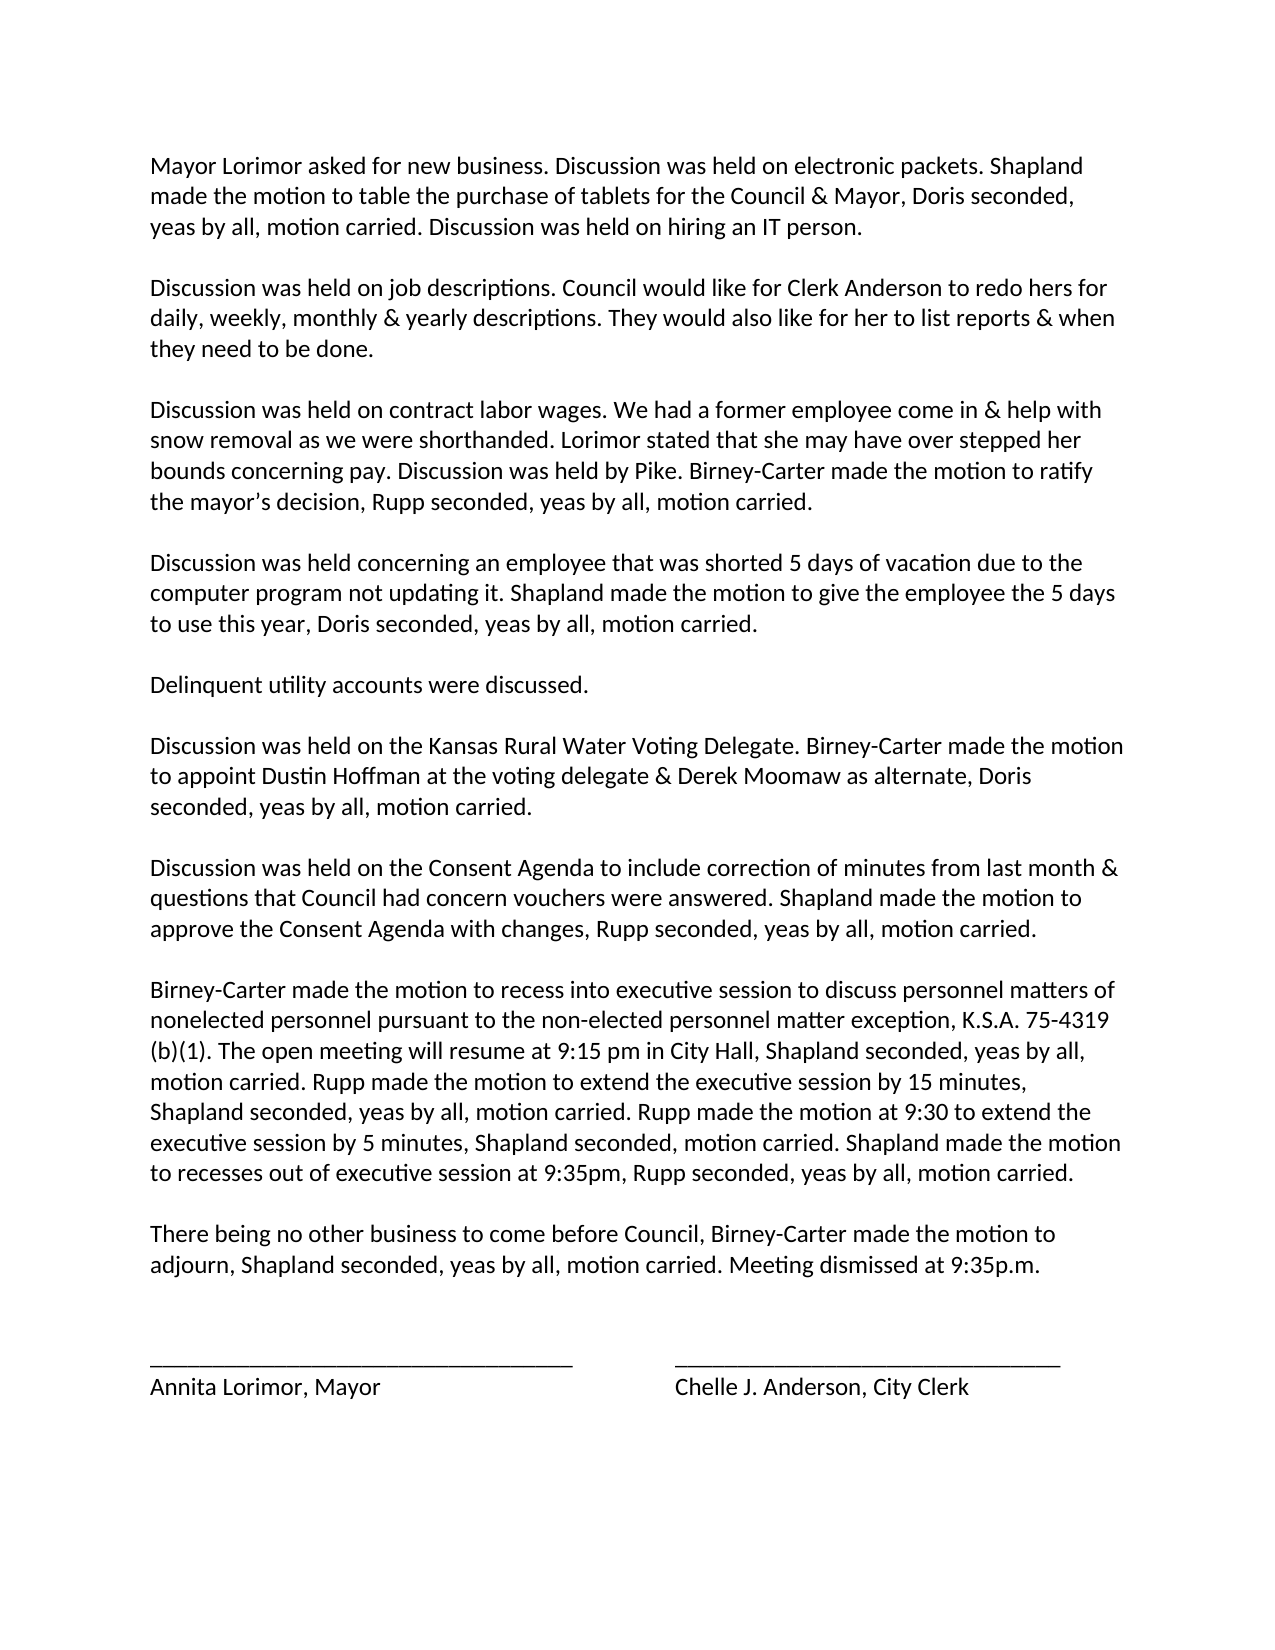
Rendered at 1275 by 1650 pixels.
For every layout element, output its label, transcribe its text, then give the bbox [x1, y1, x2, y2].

text Mayor Lorimor asked for new business. Discussion was held on electronic packets. Shapland made the motion to table the purchase of tablets for the Council & Mayor, Doris seconded, yeas by all, motion carried. Discussion was held on hiring an IT person. [150, 150, 1125, 242]
text Birney-Carter made the motion to recess into executive session to discuss personnel matters of nonelected personnel pursuant to the non-elected personnel matter exception, K.S.A. 75-4319 (b)(1). The open meeting will resume at 9:15 pm in City Hall, Shapland seconded, yeas by all, motion carried. Rupp made the motion to extend the executive session by 15 minutes, Shapland seconded, yeas by all, motion carried. Rupp made the motion at 9:30 to extend the executive session by 5 minutes, Shapland seconded, motion carried. Shapland made the motion to recesses out of executive session at 9:35pm, Rupp seconded, yeas by all, motion carried. [150, 974, 1125, 1188]
text __________________________________ _______________________________ [150, 1340, 1125, 1371]
text Discussion was held on contract labor wages. We had a former employee come in & help with snow removal as we were shorthanded. Lorimor stated that she may have over stepped her bounds concerning pay. Discussion was held by Pike. Birney-Carter made the motion to ratify the mayor’s decision, Rupp seconded, yeas by all, motion carried. [150, 394, 1125, 516]
text Discussion was held concerning an employee that was shorted 5 days of vacation due to the computer program not updating it. Shapland made the motion to give the employee the 5 days to use this year, Doris seconded, yeas by all, motion carried. [150, 547, 1125, 638]
text Discussion was held on the Consent Agenda to include correction of minutes from last month & questions that Council had concern vouchers were answered. Shapland made the motion to approve the Consent Agenda with changes, Rupp seconded, yeas by all, motion carried. [150, 852, 1125, 943]
text Delinquent utility accounts were discussed. [150, 669, 1125, 699]
text Discussion was held on job descriptions. Council would like for Clerk Anderson to redo hers for daily, weekly, monthly & yearly descriptions. They would also like for her to list reports & when they need to be done. [150, 272, 1125, 364]
text There being no other business to come before Council, Birney-Carter made the motion to adjourn, Shapland seconded, yeas by all, motion carried. Meeting dismissed at 9:35p.m. [150, 1218, 1125, 1279]
text Annita Lorimor, Mayor Chelle J. Anderson, City Clerk [150, 1371, 1125, 1401]
text Discussion was held on the Kansas Rural Water Voting Delegate. Birney-Carter made the motion to appoint Dustin Hoffman at the voting delegate & Derek Moomaw as alternate, Doris seconded, yeas by all, motion carried. [150, 730, 1125, 821]
